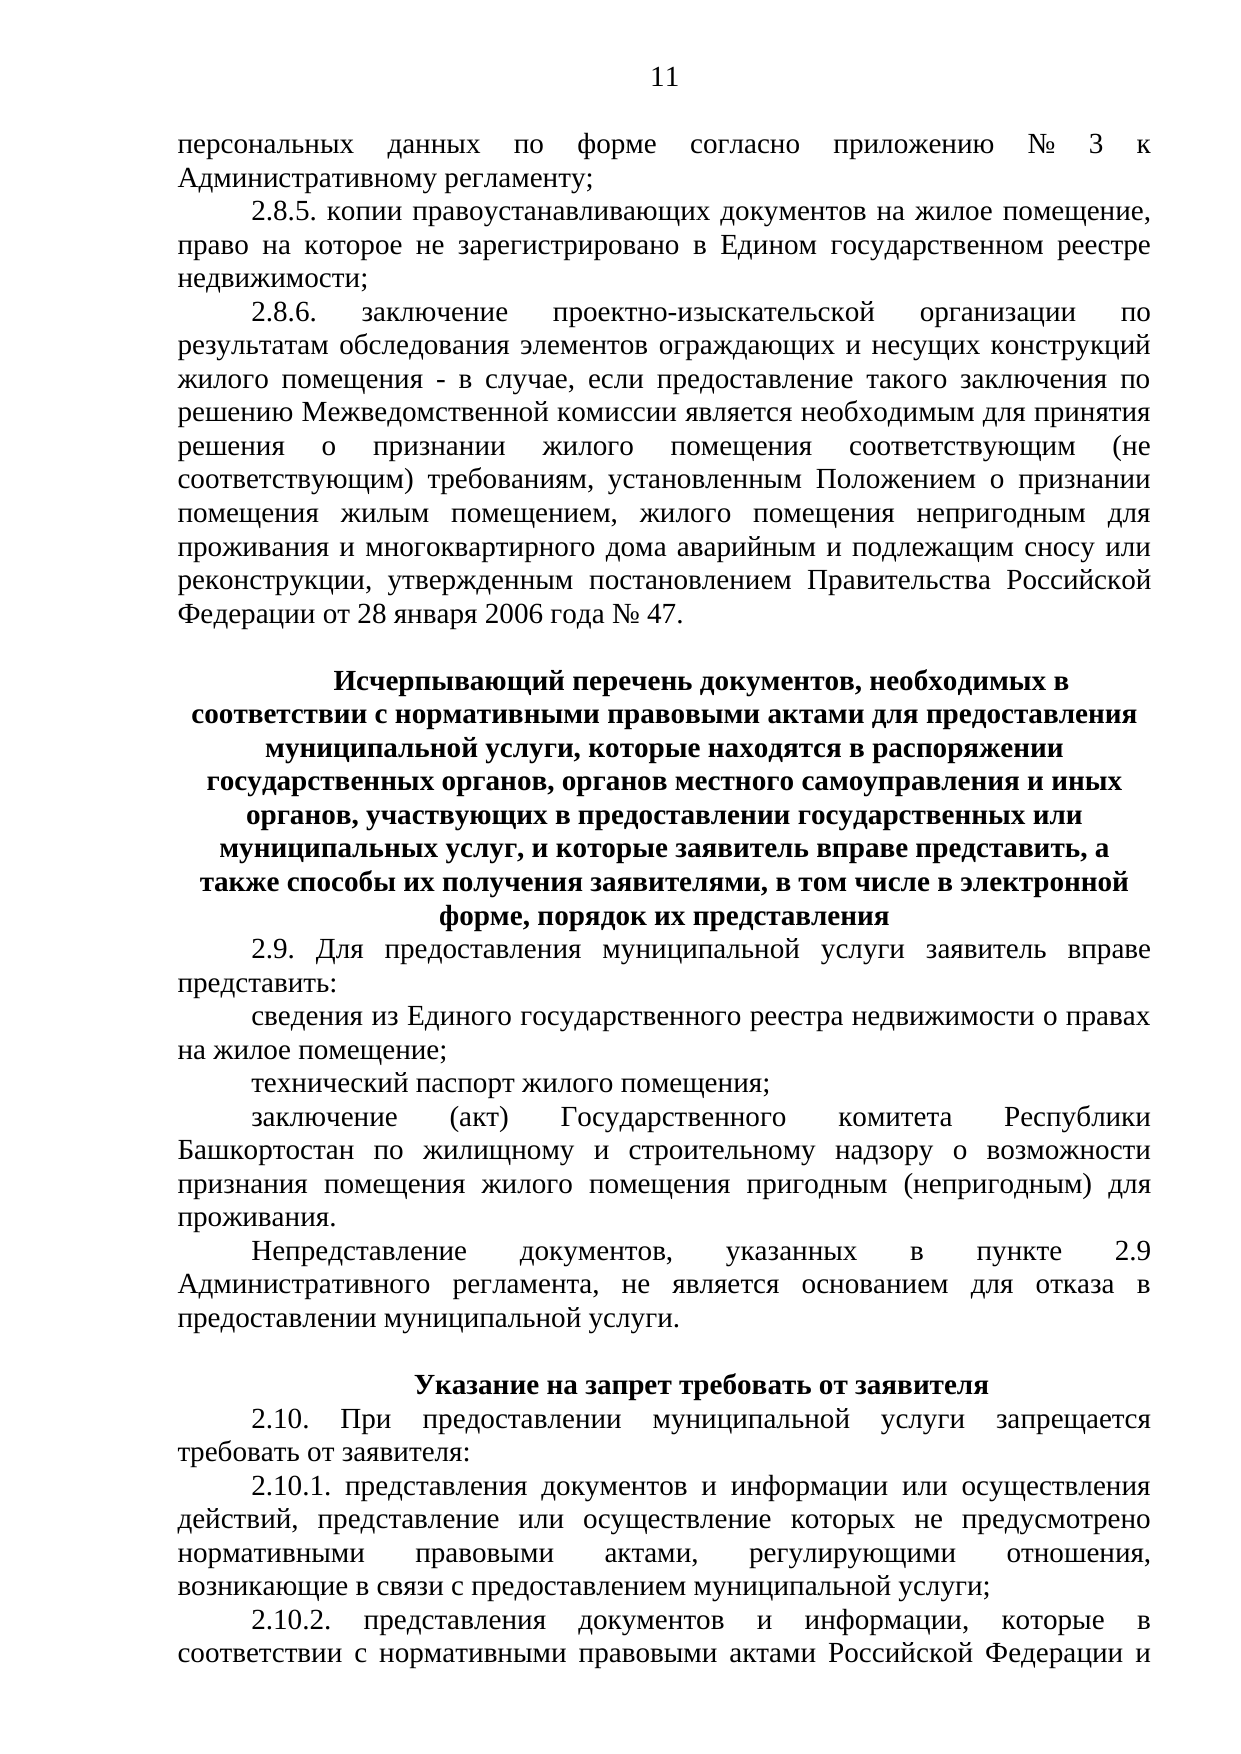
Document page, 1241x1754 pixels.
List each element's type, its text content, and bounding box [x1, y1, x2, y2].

text 2.10.1. представления документов и информации или осуществления действий, представление или осуществление которых не предусмотрено нормативными правовыми актами, регулирующими отношения, возникающие в связи с предоставлением муниципальной услуги; [177, 1468, 1152, 1602]
text 2.9. Для предоставления муниципальной услуги заявитель вправе представить: [177, 931, 1152, 998]
text Указание на запрет требовать от заявителя [177, 1367, 1152, 1401]
text Исчерпывающий перечень документов, необходимых в соответствии с нормативными правовыми актами для предоставления муниципальной услуги, которые находятся в распоряжении государственных органов, органов местного самоуправления и иных органов, участвующих в предоставлении государственных или муниципальных услуг, и которые заявитель вправе представить, а также способы их получения заявителями, в том числе в электронной форме, порядок их представления [177, 663, 1152, 931]
text заключение (акт) Государственного комитета Республики Башкортостан по жилищному и строительному надзору о возможности признания помещения жилого помещения пригодным (непригодным) для проживания. [177, 1099, 1152, 1233]
text 2.10. При предоставлении муниципальной услуги запрещается требовать от заявителя: [177, 1401, 1152, 1468]
text 2.8.5. копии правоустанавливающих документов на жилое помещение, право на которое не зарегистрировано в Едином государственном реестре недвижимости; [177, 193, 1152, 294]
text 2.8.6. заключение проектно-изыскательской организации по результатам обследования элементов ограждающих и несущих конструкций жилого помещения - в случае, если предоставление такого заключения по решению Межведомственной комиссии является необходимым для принятия решения о признании жилого помещения соответствующим (не соответствующим) требованиям, установленным Положением о признании помещения жилым помещением, жилого помещения непригодным для проживания и многоквартирного дома аварийным и подлежащим сносу или реконструкции, утвержденным постановлением Правительства Российской Федерации от 28 января 2006 года № 47. [177, 294, 1152, 629]
text Непредставление документов, указанных в пункте 2.9 Административного регламента, не является основанием для отказа в предоставлении муниципальной услуги. [177, 1233, 1152, 1334]
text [177, 1602, 1152, 1669]
text технический паспорт жилого помещения; [177, 1065, 1152, 1099]
text сведения из Единого государственного реестра недвижимости о правах на жилое помещение; [177, 998, 1152, 1065]
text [177, 126, 1152, 193]
